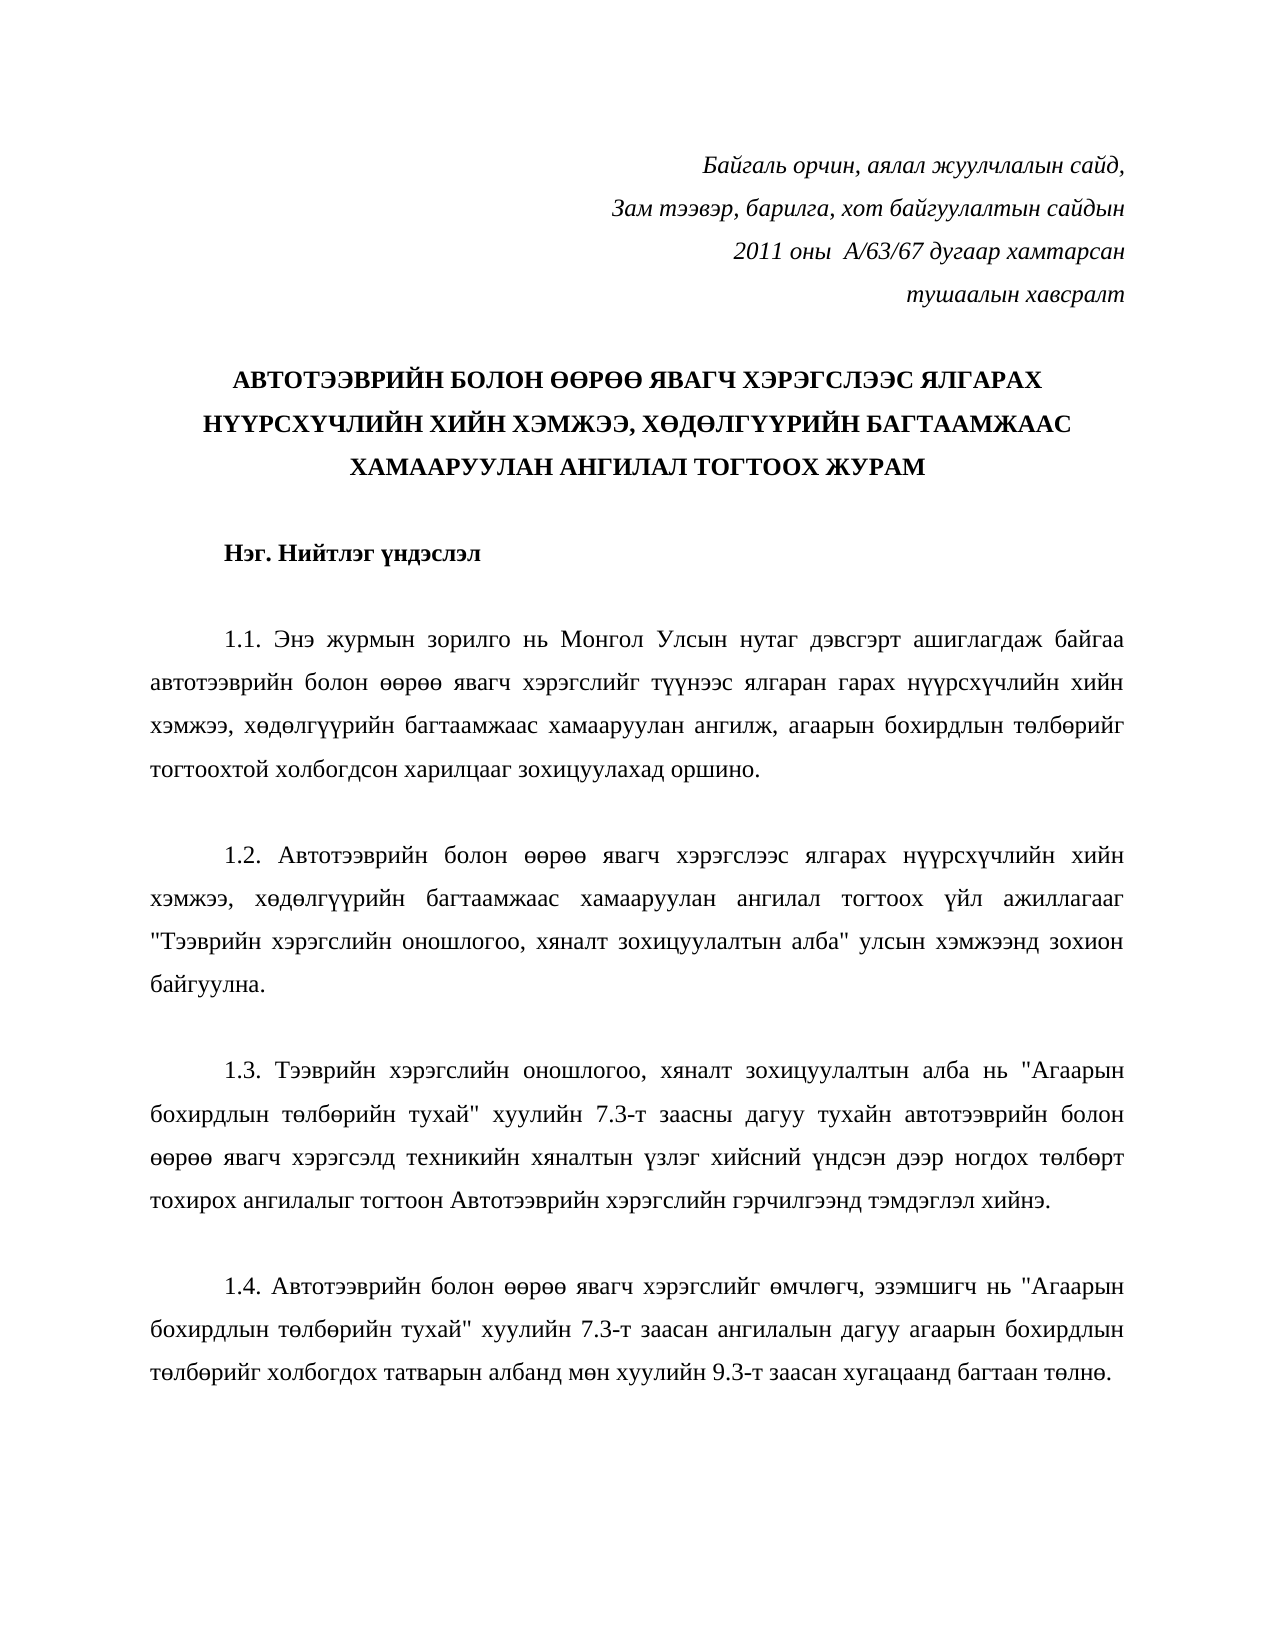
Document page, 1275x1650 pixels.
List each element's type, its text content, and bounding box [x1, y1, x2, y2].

text 1.3. Тээврийн хэрэгслийн оношлогоо, хяналт зохицуулалтын алба нь "Агаарын бохирдлын төлбөрийн тухай" хуулийн 7.3-т заасны дагуу тухайн автотээврийн болон өөрөө явагч хэрэгсэлд техникийн хяналтын үзлэг хийсний үндсэн дээр ногдох төлбөрт тохирох ангилалыг тогтоон Автотээврийн хэрэгслийн гэрчилгээнд тэмдэглэл хийнэ. [150, 1056, 1125, 1214]
text Зам тээвэр, барилга, хот байгуулалтын сайдын [150, 193, 1125, 222]
text Байгаль орчин, аялал жуулчлалын сайд, [150, 150, 1125, 179]
text тушаалын хавсралт [150, 279, 1125, 308]
text 2011 оны А/63/67 дугаар хамтарсан [150, 236, 1125, 265]
text 1.2. Автотээврийн болон өөрөө явагч хэрэгслээс ялгарах нүүрсхүчлийн хийн хэмжээ, хөдөлгүүрийн багтаамжаас хамааруулан ангилал тогтоох үйл ажиллагааг "Тээврийн хэрэгслийн оношлогоо, хяналт зохицуулалтын алба" улсын хэмжээнд зохион байгуулна. [150, 840, 1125, 998]
text 1.1. Энэ журмын зорилго нь Монгол Улсын нутаг дэвсгэрт ашиглагдаж байгаа автотээврийн болон өөрөө явагч хэрэгслийг түүнээс ялгаран гарах нүүрсхүчлийн хийн хэмжээ, хөдөлгүүрийн багтаамжаас хамааруулан ангилж, агаарын бохирдлын төлбөрийг тогтоохтой холбогдсон харилцааг зохицуулахад оршино. [150, 624, 1125, 782]
text 1.4. Автотээврийн болон өөрөө явагч хэрэгслийг өмчлөгч, эзэмшигч нь "Агаарын бохирдлын төлбөрийн тухай" хуулийн 7.3-т заасан ангилалын дагуу агаарын бохирдлын төлбөрийг холбогдох татварын албанд мөн хуулийн 9.3-т заасан хугацаанд багтаан төлнө. [150, 1271, 1125, 1386]
text АВТОТЭЭВРИЙН БОЛОН ӨӨРӨӨ ЯВАГЧ ХЭРЭГСЛЭЭС ЯЛГАРАХ НҮҮРСХҮЧЛИЙН ХИЙН ХЭМЖЭЭ, ХӨДӨЛГҮҮРИЙН БАГТААМЖААС ХАМААРУУЛАН АНГИЛАЛ ТОГТООХ ЖУРАМ [150, 366, 1125, 481]
text Нэг. Нийтлэг үндэслэл [150, 538, 1125, 567]
